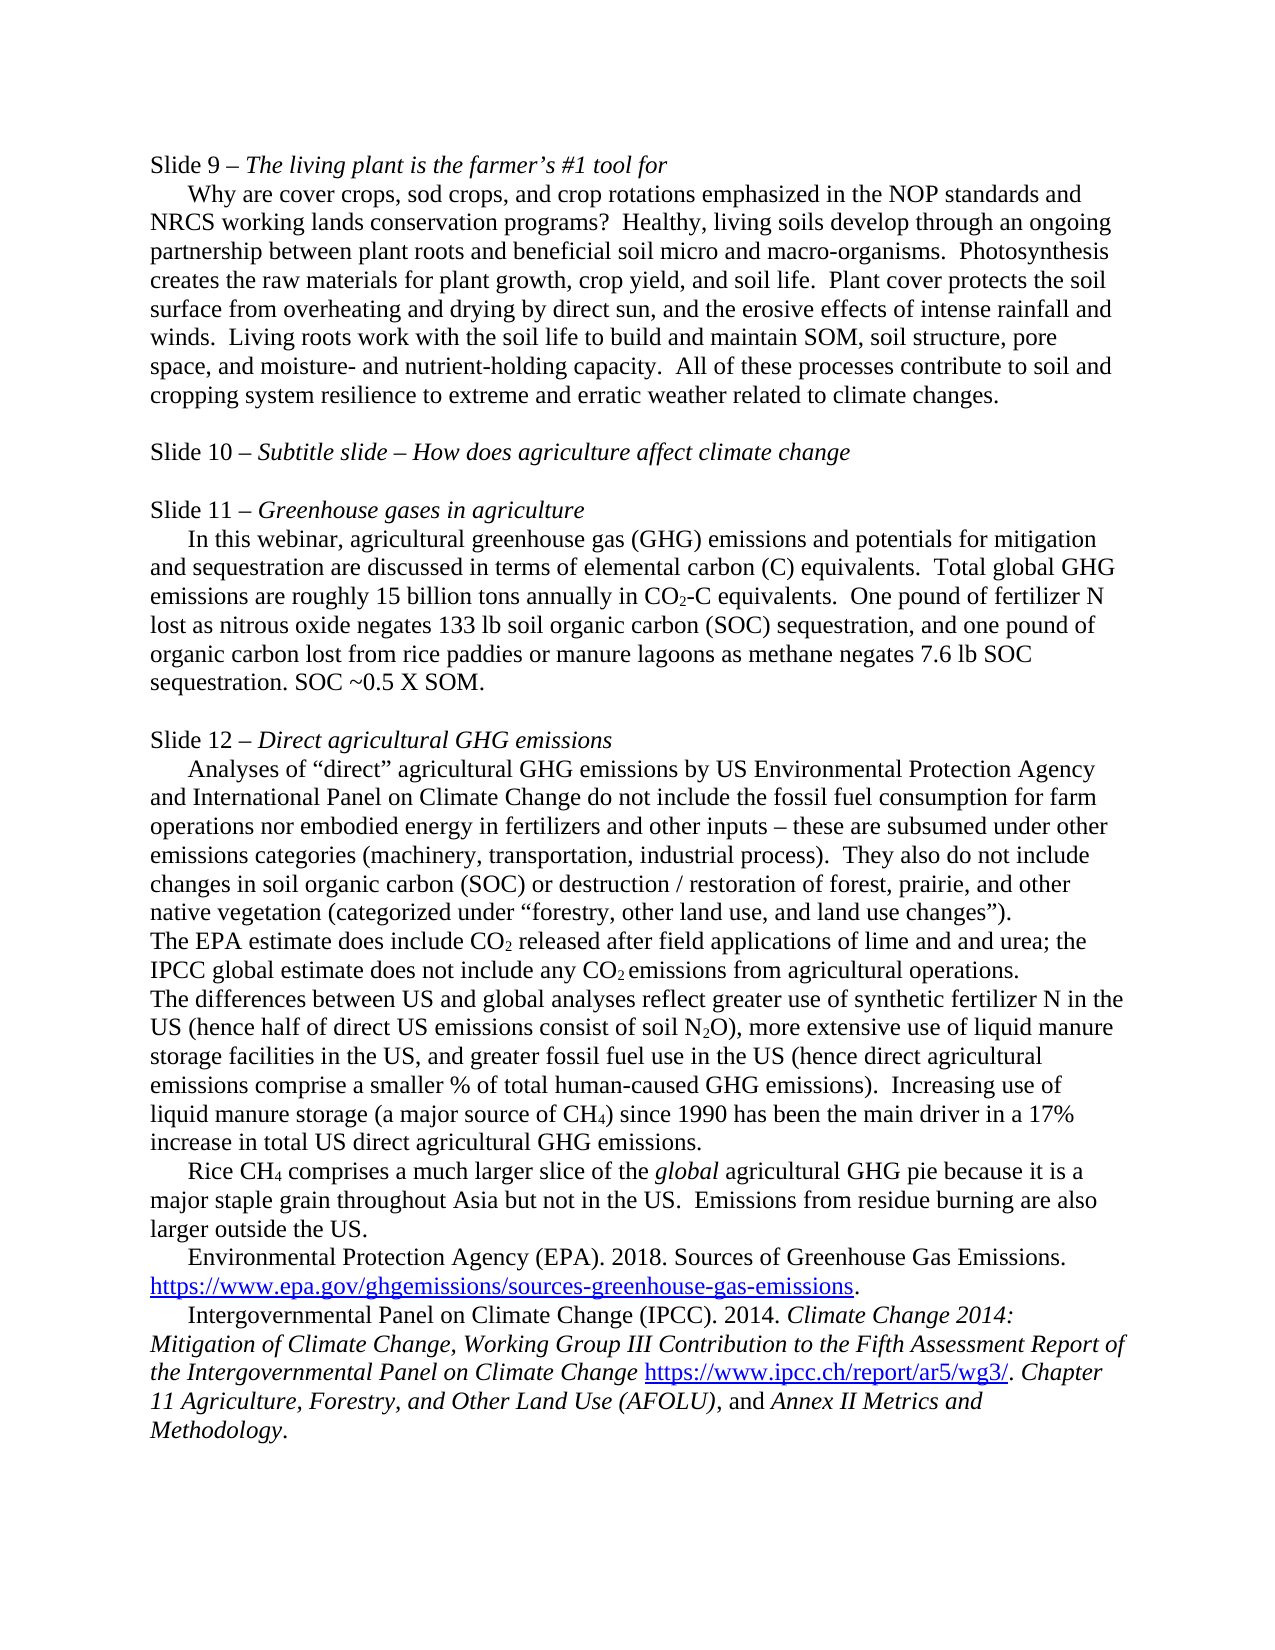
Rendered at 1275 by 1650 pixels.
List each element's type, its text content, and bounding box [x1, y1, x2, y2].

text Why are cover crops, sod crops, and crop rotations emphasized in the NOP standards and NRCS working lands conservation programs? Healthy, living soils develop through an ongoing partnership between plant roots and beneficial soil micro and macro-organisms. Photosynthesis creates the raw materials for plant growth, crop yield, and soil life. Plant cover protects the soil surface from overheating and drying by direct sun, and the erosive effects of intense rainfall and winds. Living roots work with the soil life to build and maintain SOM, soil structure, pore space, and moisture- and nutrient-holding capacity. All of these processes contribute to soil and cropping system resilience to extreme and erratic weather related to climate changes. [150, 179, 1125, 409]
text Intergovernmental Panel on Climate Change (IPCC). 2014. Climate Change 2014: Mitigation of Climate Change, Working Group III Contribution to the Fifth Assessment Report of the Intergovernmental Panel on Climate Change https://www.ipcc.ch/report/ar5/wg3/. Chapter 11 Agriculture, Forestry, and Other Land Use (AFOLU), and Annex II Metrics and Methodology. [150, 1300, 1125, 1444]
text The differences between US and global analyses reflect greater use of synthetic fertilizer N in the US (hence half of direct US emissions consist of soil N2O), more extensive use of liquid manure storage facilities in the US, and greater fossil fuel use in the US (hence direct agricultural emissions comprise a smaller % of total human-caused GHG emissions). Increasing use of liquid manure storage (a major source of CH4) since 1990 has been the main driver in a 17% increase in total US direct agricultural GHG emissions. [150, 984, 1125, 1156]
text Slide 12 – Direct agricultural GHG emissions [150, 725, 1125, 754]
text Slide 11 – Greenhouse gases in agriculture [150, 495, 1125, 524]
text Analyses of “direct” agricultural GHG emissions by US Environmental Protection Agency and International Panel on Climate Change do not include the fossil fuel consumption for farm operations nor embodied energy in fertilizers and other inputs – these are subsumed under other emissions categories (machinery, transportation, industrial process). They also do not include changes in soil organic carbon (SOC) or destruction / restoration of forest, prairie, and other native vegetation (categorized under “forestry, other land use, and land use changes”). [150, 754, 1125, 926]
text Environmental Protection Agency (EPA). 2018. Sources of Greenhouse Gas Emissions. https://www.epa.gov/ghgemissions/sources-greenhouse-gas-emissions. [150, 1242, 1125, 1300]
text The EPA estimate does include CO2 released after field applications of lime and and urea; the IPCC global estimate does not include any CO2 emissions from agricultural operations. [150, 926, 1125, 984]
text Rice CH4 comprises a much larger slice of the global agricultural GHG pie because it is a major staple grain throughout Asia but not in the US. Emissions from residue burning are also larger outside the US. [150, 1156, 1125, 1242]
text Slide 9 – The living plant is the farmer’s #1 tool for [150, 150, 1125, 179]
text Slide 10 – Subtitle slide – How does agriculture affect climate change [150, 437, 1125, 466]
text In this webinar, agricultural greenhouse gas (GHG) emissions and potentials for mitigation and sequestration are discussed in terms of elemental carbon (C) equivalents. Total global GHG emissions are roughly 15 billion tons annually in CO2-C equivalents. One pound of fertilizer N lost as nitrous oxide negates 133 lb soil organic carbon (SOC) sequestration, and one pound of organic carbon lost from rice paddies or manure lagoons as methane negates 7.6 lb SOC sequestration. SOC ~0.5 X SOM. [150, 524, 1125, 696]
